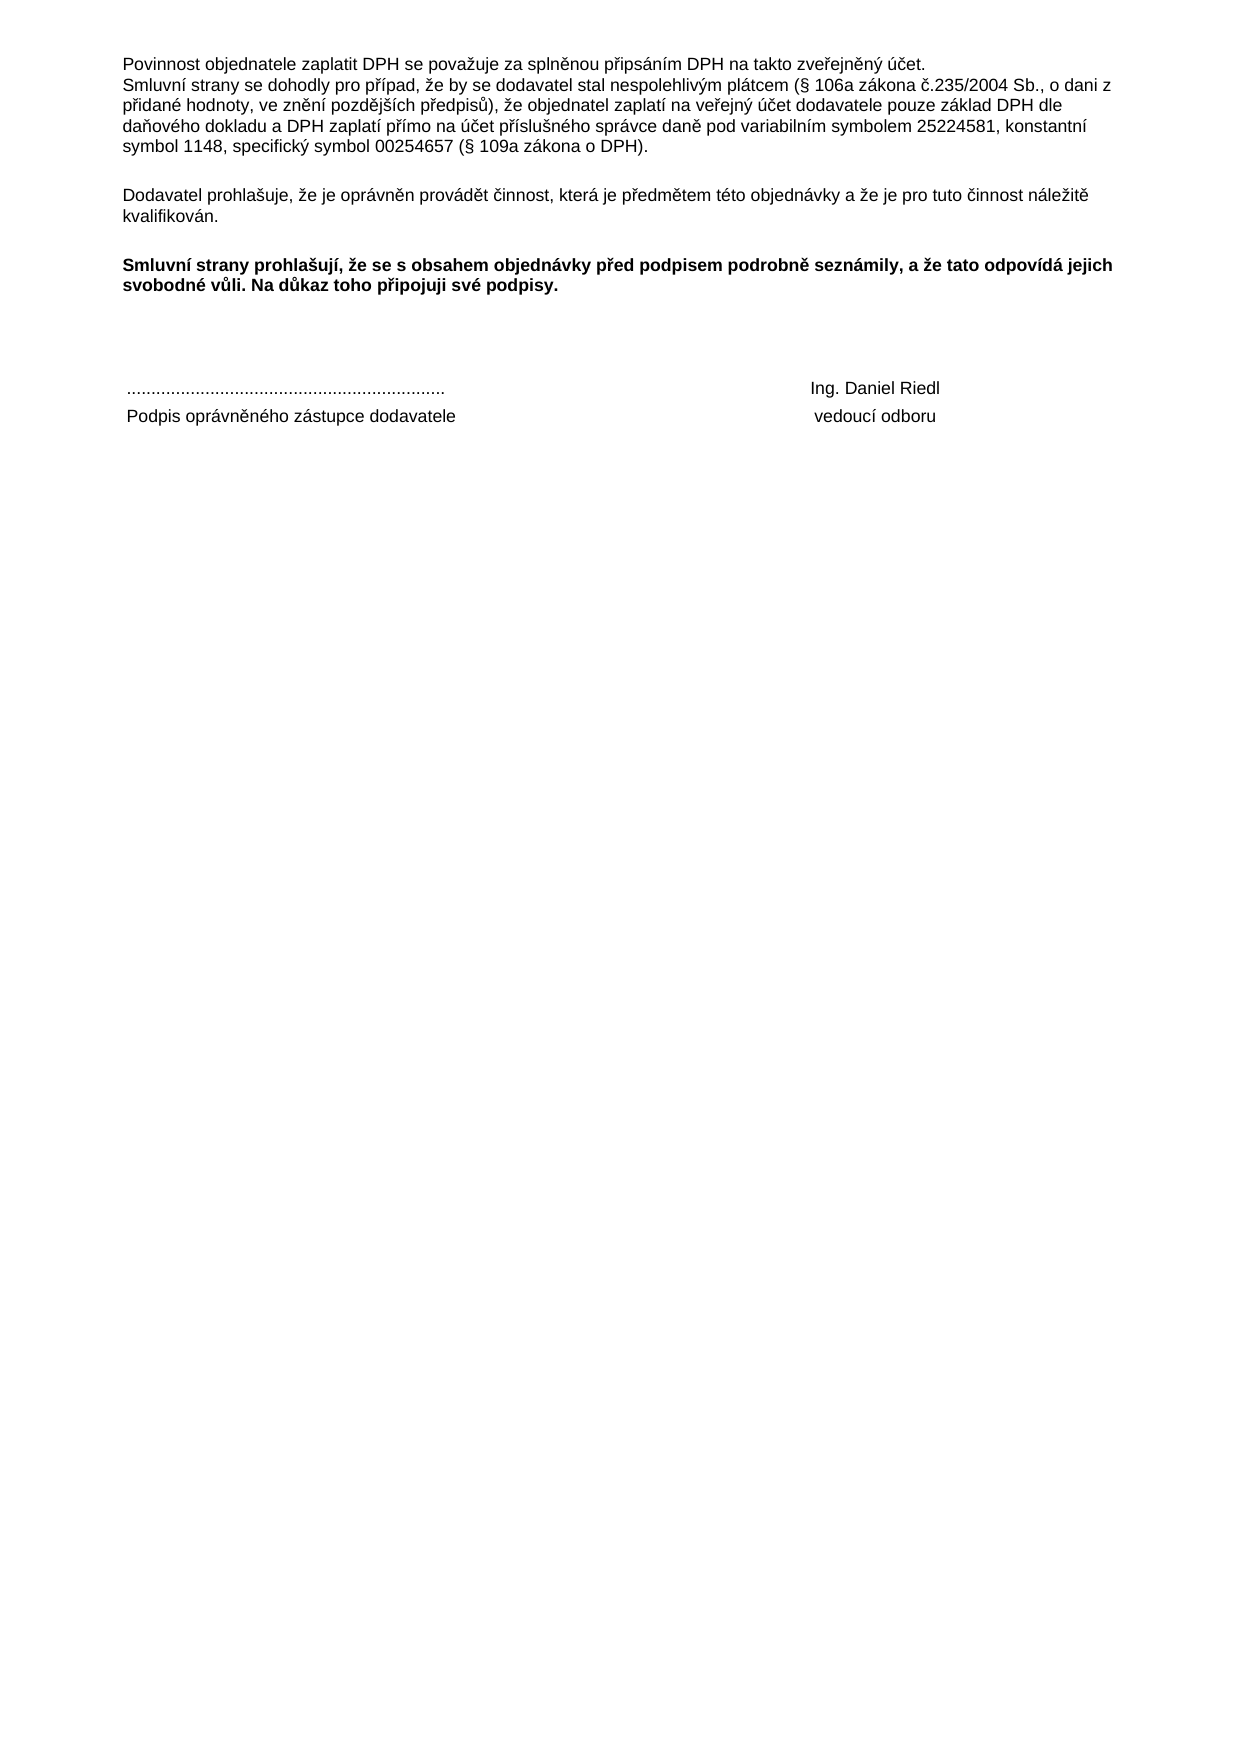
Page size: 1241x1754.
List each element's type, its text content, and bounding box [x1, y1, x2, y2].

table_cell Podpis oprávněného zástupce dodavatele [122, 402, 624, 431]
text Dodavatel prohlašuje, že je oprávněn provádět činnost, která je předmětem této objednávky a že je pro tuto činnost náležitě kvalifikován. [122, 185, 1118, 226]
table_header ................................................................. [122, 373, 624, 402]
table_header Ing. Daniel Riedl [624, 373, 1126, 402]
text Povinnost objednatele zaplatit DPH se považuje za splněnou připsáním DPH na takto zveřejněný účet. Smluvní strany se dohodly pro případ, že by se dodavatel stal nespolehlivým plátcem (§ 106a zákona č.235/2004 Sb., o dani z přidané hodnoty, ve znění pozdějších předpisů), že objednatel zaplatí na veřejný účet dodavatele pouze základ DPH dle daňového dokladu a DPH zaplatí přímo na účet příslušného správce daně pod variabilním symbolem 25224581, konstantní symbol 1148, specifický symbol 00254657 (§ 109a zákona o DPH). [122, 54, 1118, 156]
text Smluvní strany prohlašují, že se s obsahem objednávky před podpisem podrobně seznámily, a že tato odpovídá jejich svobodné vůli. Na důkaz toho připojuji své podpisy. [122, 254, 1118, 295]
table_cell vedoucí odboru [624, 402, 1126, 431]
